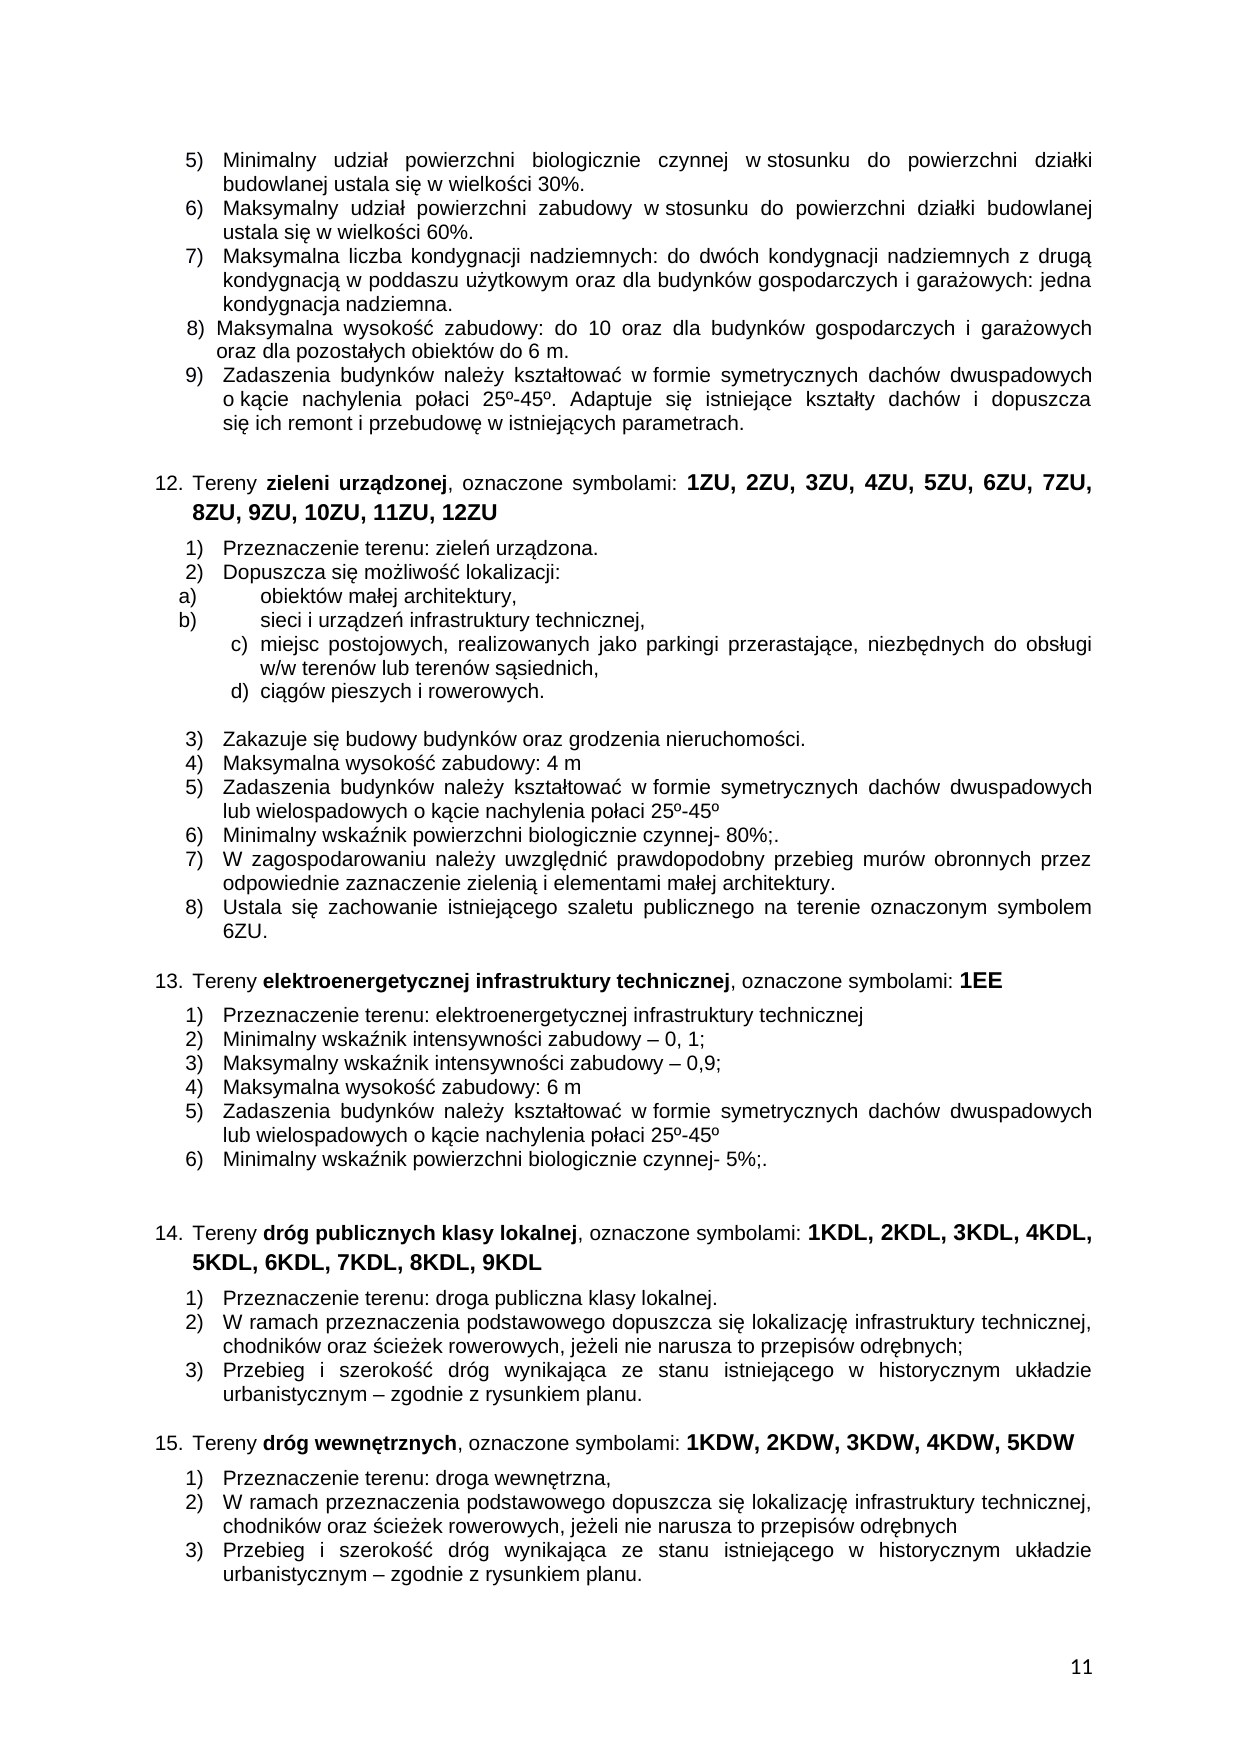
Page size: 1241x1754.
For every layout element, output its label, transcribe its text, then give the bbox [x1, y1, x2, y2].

list Minimalny udział powierzchni biologicznie czynnej w stosunku do powierzchni działki budowlanej ustala się w wielkości 30%. [185, 148, 1093, 196]
list Ustala się zachowanie istniejącego szaletu publicznego na terenie oznaczonym symbolem 6ZU. [185, 895, 1093, 943]
list Przeznaczenie terenu: zieleń urządzona. [185, 536, 1093, 559]
list Zadaszenia budynków należy kształtować w formie symetrycznych dachów dwuspadowych o kącie nachylenia połaci 25º-45º. Adaptuje się istniejące kształty dachów i dopuszcza się ich remont i przebudowę w istniejących parametrach. [185, 363, 1093, 435]
list ciągów pieszych i rowerowych. [231, 679, 1093, 703]
list Przebieg i szerokość dróg wynikająca ze stanu istniejącego w historycznym układzie urbanistycznym – zgodnie z rysunkiem planu. [185, 1357, 1093, 1405]
list Minimalny wskaźnik powierzchni biologicznie czynnej- 80%;. [185, 823, 1093, 847]
list Przeznaczenie terenu: elektroenergetycznej infrastruktury technicznej [185, 1003, 1093, 1027]
list Przeznaczenie terenu: droga publiczna klasy lokalnej. [185, 1286, 1093, 1309]
list Minimalny wskaźnik intensywności zabudowy – 0, 1; [185, 1027, 1093, 1051]
list Dopuszcza się możliwość lokalizacji: [185, 559, 1093, 583]
list W zagospodarowaniu należy uwzględnić prawdopodobny przebieg murów obronnych przez odpowiednie zaznaczenie zielenią i elementami małej architektury. [185, 847, 1093, 895]
list Zadaszenia budynków należy kształtować w formie symetrycznych dachów dwuspadowych lub wielospadowych o kącie nachylenia połaci 25º-45º [185, 1099, 1093, 1147]
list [185, 1490, 1093, 1538]
list Tereny dróg publicznych klasy lokalnej, oznaczone symbolami: 1KDL, 2KDL, 3KDL, 4KDL, 5KDL, 6KDL, 7KDL, 8KDL, 9KDL [154, 1219, 1093, 1275]
list Zakazuje się budowy budynków oraz grodzenia nieruchomości. [185, 727, 1093, 751]
list Tereny zieleni urządzonej, oznaczone symbolami: 1ZU, 2ZU, 3ZU, 4ZU, 5ZU, 6ZU, 7ZU, 8ZU, 9ZU, 10ZU, 11ZU, 12ZU [154, 469, 1093, 525]
list Maksymalna wysokość zabudowy: 6 m [185, 1075, 1093, 1099]
list Maksymalny wskaźnik intensywności zabudowy – 0,9; [185, 1051, 1093, 1075]
list Minimalny wskaźnik powierzchni biologicznie czynnej- 5%;. [185, 1147, 1093, 1171]
list Zadaszenia budynków należy kształtować w formie symetrycznych dachów dwuspadowych lub wielospadowych o kącie nachylenia połaci 25º-45º [185, 775, 1093, 823]
list Tereny elektroenergetycznej infrastruktury technicznej, oznaczone symbolami: 1EE [154, 967, 1093, 993]
list Tereny dróg wewnętrznych, oznaczone symbolami: 1KDW, 2KDW, 3KDW, 4KDW, 5KDW [154, 1429, 1093, 1456]
list obiektów małej architektury, [148, 583, 1093, 607]
list Maksymalny udział powierzchni zabudowy w stosunku do powierzchni działki budowlanej ustala się w wielkości 60%. [185, 196, 1093, 243]
list Maksymalna wysokość zabudowy: 4 m [185, 751, 1093, 775]
list miejsc postojowych, realizowanych jako parkingi przerastające, niezbędnych do obsługi w/w terenów lub terenów sąsiednich, [231, 631, 1093, 679]
list sieci i urządzeń infrastruktury technicznej, [148, 607, 1093, 631]
list Przebieg i szerokość dróg wynikająca ze stanu istniejącego w historycznym układzie urbanistycznym – zgodnie z rysunkiem planu. [185, 1538, 1093, 1586]
list Maksymalna liczba kondygnacji nadziemnych: do dwóch kondygnacji nadziemnych z drugą kondygnacją w poddaszu użytkowym oraz dla budynków gospodarczych i garażowych: jedna kondygnacja nadziemna. [185, 243, 1093, 315]
list Przeznaczenie terenu: droga wewnętrzna, [185, 1466, 1093, 1490]
list W ramach przeznaczenia podstawowego dopuszcza się lokalizację infrastruktury technicznej, chodników oraz ścieżek rowerowych, jeżeli nie narusza to przepisów odrębnych; [185, 1309, 1093, 1357]
list Maksymalna wysokość zabudowy: do 10 oraz dla budynków gospodarczych i garażowych oraz dla pozostałych obiektów do 6 m. [186, 315, 1093, 363]
